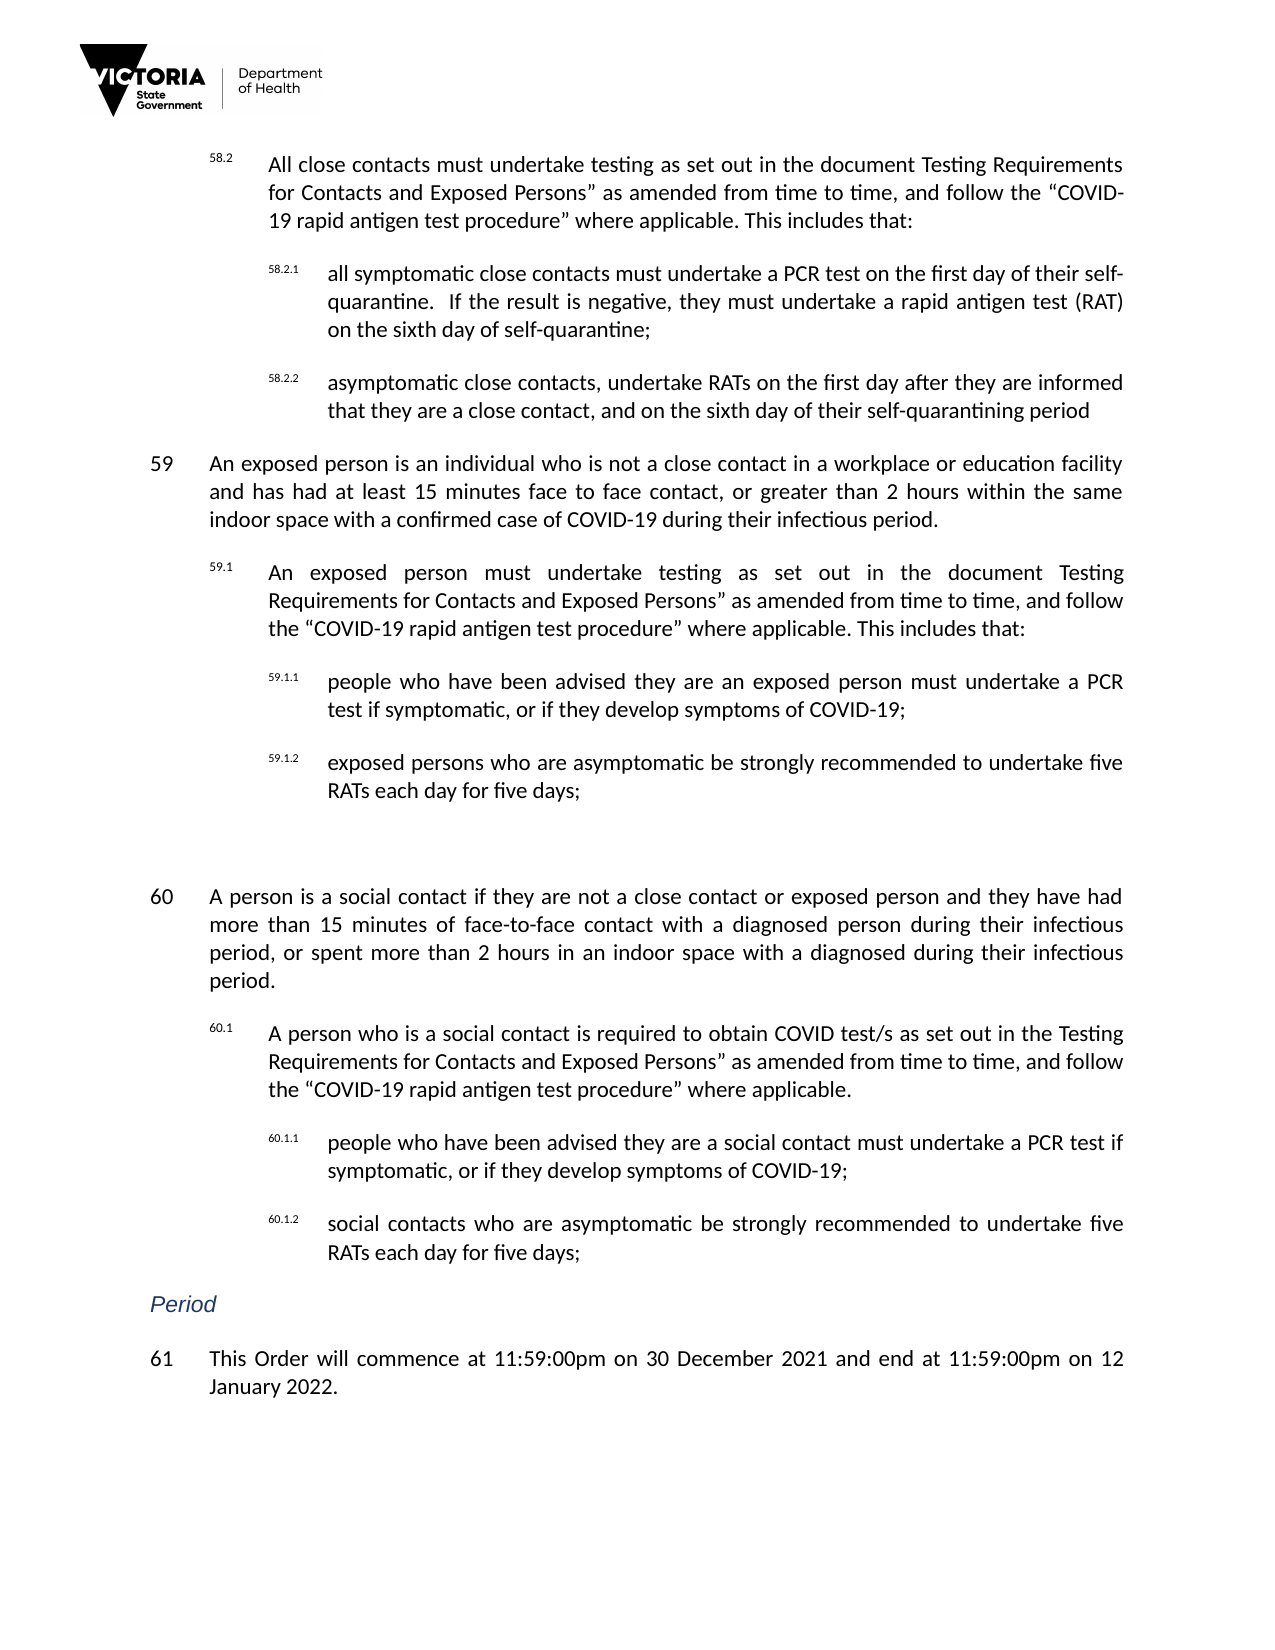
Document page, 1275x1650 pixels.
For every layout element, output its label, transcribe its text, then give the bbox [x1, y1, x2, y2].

list A person who is a social contact is required to obtain COVID test/s as set out in the Testing Requirements for Contacts and Exposed Persons” as amended from time to time, and follow the “COVID-19 rapid antigen test procedure” where applicable. [209, 1019, 1125, 1103]
list social contacts who are asymptomatic be strongly recommended to undertake five RATs each day for five days; [268, 1209, 1125, 1266]
picture [79, 44, 323, 117]
list people who have been advised they are a social contact must undertake a PCR test if symptomatic, or if they develop symptoms of COVID-19; [268, 1128, 1125, 1184]
list An exposed person is an individual who is not a close contact in a workplace or education facility and has had at least 15 minutes face to face contact, or greater than 2 hours within the same indoor space with a confirmed case of COVID-19 during their infectious period. [150, 449, 1125, 533]
text Period [150, 1291, 1125, 1317]
list This Order will commence at 11:59:00pm on 30 December 2021 and end at 11:59:00pm on 12 January 2022. [150, 1344, 1125, 1400]
list exposed persons who are asymptomatic be strongly recommended to undertake five RATs each day for five days; [268, 748, 1125, 804]
list all symptomatic close contacts must undertake a PCR test on the first day of their self-quarantine. If the result is negative, they must undertake a rapid antigen test (RAT) on the sixth day of self-quarantine; [268, 259, 1125, 343]
list A person is a social contact if they are not a close contact or exposed person and they have had more than 15 minutes of face-to-face contact with a diagnosed person during their infectious period, or spent more than 2 hours in an indoor space with a diagnosed during their infectious period. [150, 882, 1125, 994]
list asymptomatic close contacts, undertake RATs on the first day after they are informed that they are a close contact, and on the sixth day of their self-quarantining period [268, 368, 1125, 424]
list All close contacts must undertake testing as set out in the document Testing Requirements for Contacts and Exposed Persons” as amended from time to time, and follow the “COVID-19 rapid antigen test procedure” where applicable. This includes that: [209, 150, 1125, 234]
list An exposed person must undertake testing as set out in the document Testing Requirements for Contacts and Exposed Persons” as amended from time to time, and follow the “COVID-19 rapid antigen test procedure” where applicable. This includes that: [209, 558, 1125, 642]
list people who have been advised they are an exposed person must undertake a PCR test if symptomatic, or if they develop symptoms of COVID-19; [268, 667, 1125, 723]
